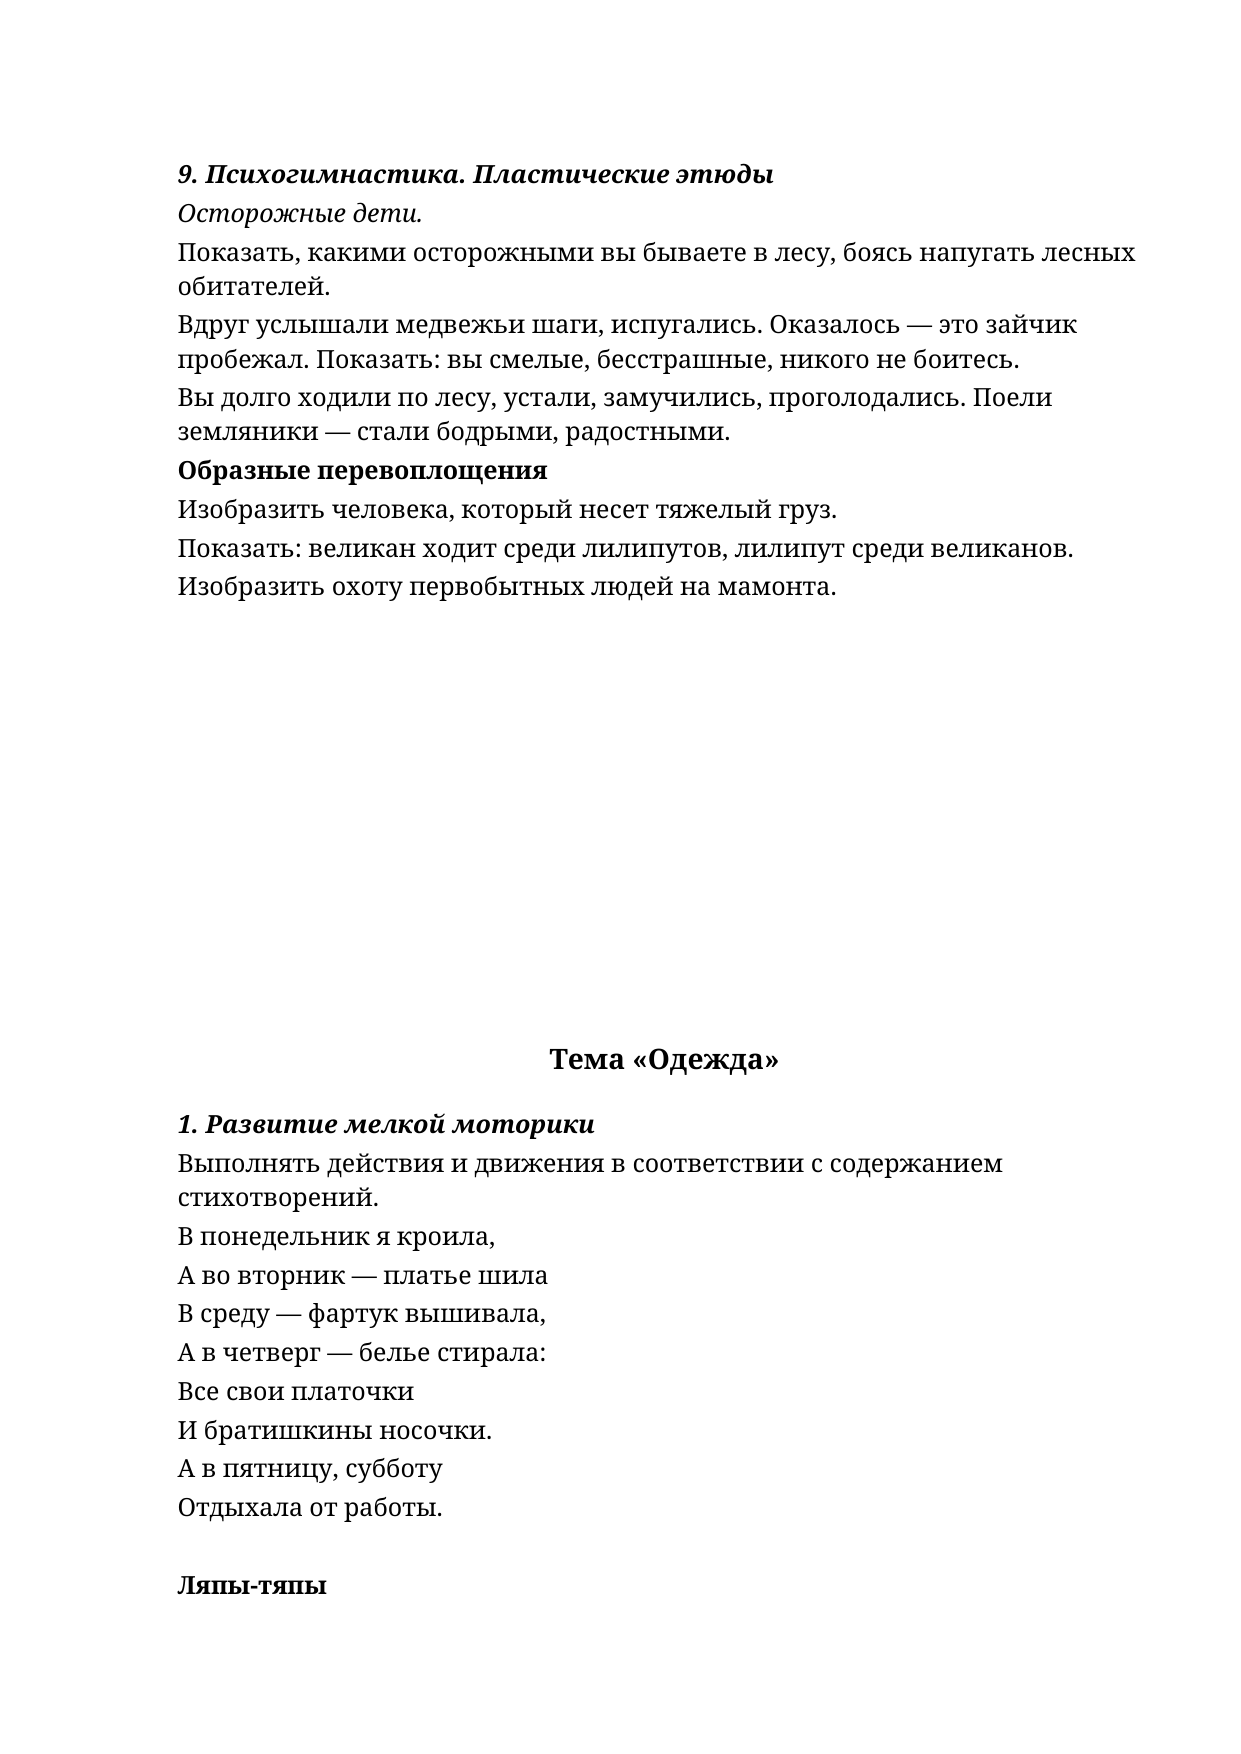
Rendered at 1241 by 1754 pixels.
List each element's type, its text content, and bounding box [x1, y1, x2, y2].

text Изобразить охоту первобытных людей на мамонта. [177, 569, 1152, 603]
text Показать, какими осторожными вы бываете в лесу, боясь напугать лесных обитателей. [177, 234, 1152, 302]
text В понедельник я кроила, [177, 1218, 1152, 1253]
text В среду — фартук вышивала, [177, 1296, 1152, 1330]
text И братишкины носочки. [177, 1412, 1152, 1446]
text Вдруг услышали медвежьи шаги, испугались. Оказалось — это зайчик пробежал. Показать: вы смелые, бесстрашные, никого не боитесь. [177, 307, 1152, 375]
text А во вторник — платье шила [177, 1257, 1152, 1291]
text Все свои платочки [177, 1373, 1152, 1408]
subtitle Тема «Одежда» [177, 1039, 1152, 1078]
text Отдыхала от работы. [177, 1490, 1152, 1524]
text 9. Психогимнастика. Пластические этюды [177, 157, 1152, 191]
text 1. Развитие мелкой моторики [177, 1107, 1152, 1141]
text Показать: великан ходит среди лилипутов, лилипут среди великанов. [177, 530, 1152, 564]
text А в четверг — белье стирала: [177, 1335, 1152, 1369]
text Осторожные дети. [177, 196, 1152, 230]
text А в пятницу, субботу [177, 1451, 1152, 1485]
text Вы долго ходили по лесу, устали, замучились, проголодались. Поели земляники — стали бодрыми, радостными. [177, 380, 1152, 448]
text Изобразить человека, который несет тяжелый груз. [177, 492, 1152, 526]
text Выполнять действия и движения в соответствии с содержанием стихотворений. [177, 1146, 1152, 1214]
text Ляпы-тяпы [177, 1567, 1152, 1601]
text Образные перевоплощения [177, 453, 1152, 487]
